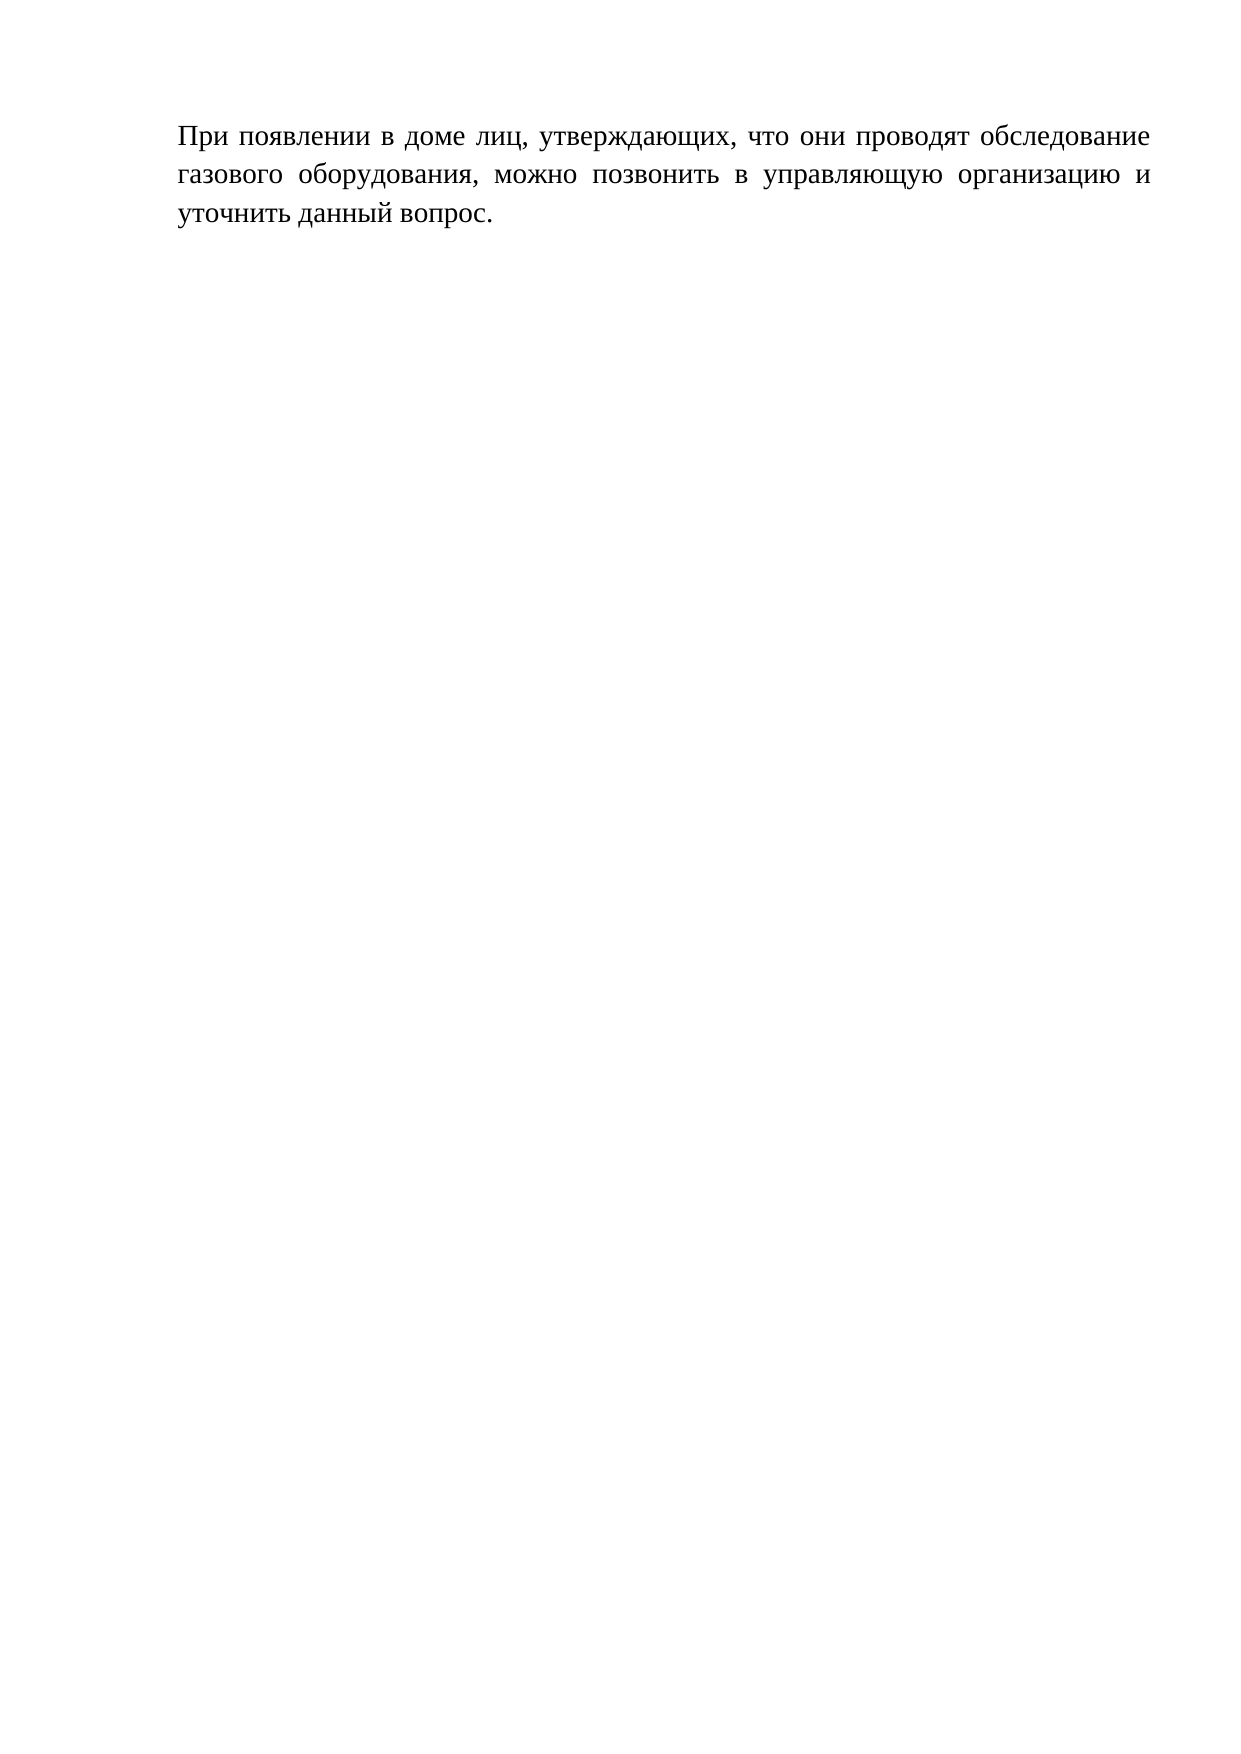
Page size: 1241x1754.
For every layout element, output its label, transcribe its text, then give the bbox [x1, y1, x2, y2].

text При появлении в доме лиц, утверждающих, что они проводят обследование газового оборудования, можно позвонить в управляющую организацию и уточнить данный вопрос. [177, 118, 1152, 229]
